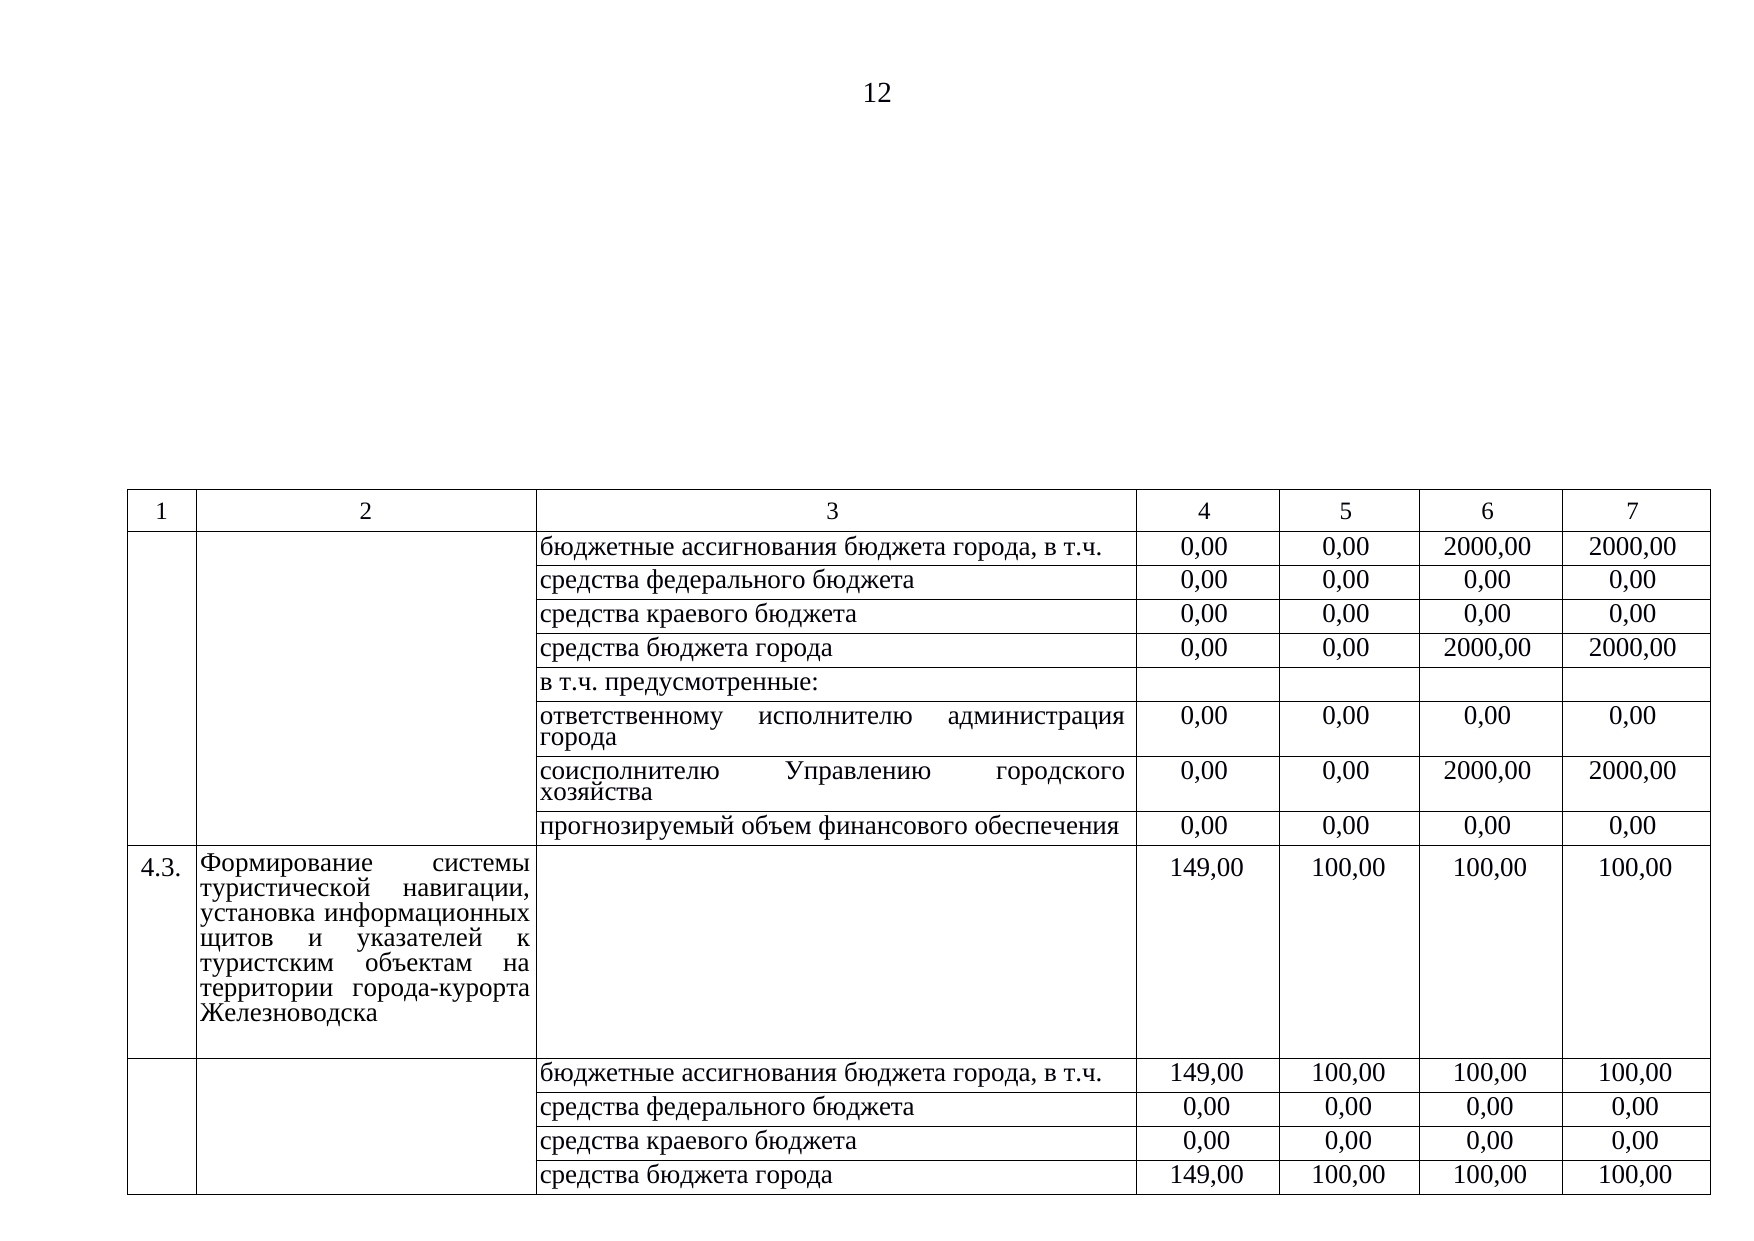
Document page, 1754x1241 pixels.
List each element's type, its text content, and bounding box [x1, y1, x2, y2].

table_cell [128, 1059, 196, 1193]
table_header 4 [1137, 490, 1279, 531]
table_cell 0,00 [1280, 532, 1419, 565]
table_cell 0,00 [1280, 600, 1419, 633]
table_cell 100,00 [1280, 1161, 1419, 1193]
table_header 6 [1420, 490, 1562, 531]
table_cell 100,00 [1563, 1059, 1710, 1092]
table_header 5 [1280, 490, 1419, 531]
table_cell [1563, 668, 1710, 701]
table_cell бюджетные ассигнования бюджета города, в т.ч. [537, 532, 1136, 565]
table_cell [197, 532, 536, 844]
table_cell [537, 846, 1136, 1058]
table_cell 2000,00 [1420, 634, 1562, 667]
table_cell 0,00 [1563, 600, 1710, 633]
table_cell 2000,00 [1563, 532, 1710, 565]
table_cell 149,00 [1137, 1059, 1279, 1092]
table_cell 0,00 [1563, 1093, 1710, 1126]
table_cell средства краевого бюджета [537, 1127, 1136, 1159]
table_cell 0,00 [1420, 566, 1562, 599]
table_cell средства федерального бюджета [537, 1093, 1136, 1126]
table_cell 149,00 [1137, 846, 1279, 1058]
table_cell 0,00 [1137, 1093, 1279, 1126]
table_cell средства краевого бюджета [537, 600, 1136, 633]
table_cell бюджетные ассигнования бюджета города, в т.ч. [537, 1059, 1136, 1092]
table_cell 0,00 [1420, 600, 1562, 633]
table_cell 149,00 [1137, 1161, 1279, 1193]
table_cell 0,00 [1137, 566, 1279, 599]
table_cell 0,00 [1280, 812, 1419, 844]
table_cell 100,00 [1280, 846, 1419, 1058]
table_cell 2000,00 [1563, 634, 1710, 667]
table_cell 0,00 [1137, 812, 1279, 844]
table_cell 0,00 [1563, 702, 1710, 756]
table_cell 0,00 [1563, 566, 1710, 599]
table_cell 100,00 [1420, 1059, 1562, 1092]
table_cell 0,00 [1137, 634, 1279, 667]
table_cell 0,00 [1137, 702, 1279, 756]
table_cell [1420, 668, 1562, 701]
table_cell 0,00 [1280, 757, 1419, 811]
table_cell [197, 1059, 536, 1193]
table_cell 0,00 [1280, 1093, 1419, 1126]
table_cell 0,00 [1137, 600, 1279, 633]
table_cell 100,00 [1280, 1059, 1419, 1092]
table_cell 2000,00 [1420, 532, 1562, 565]
table_cell 0,00 [1280, 566, 1419, 599]
table_cell [1280, 668, 1419, 701]
table_cell 0,00 [1420, 812, 1562, 844]
table_cell 4.3. [128, 846, 196, 1058]
table_header 7 [1563, 490, 1710, 531]
table_cell 0,00 [1137, 532, 1279, 565]
table_header 2 [197, 490, 536, 531]
table_cell 100,00 [1420, 846, 1562, 1058]
table_header 1 [128, 490, 196, 531]
table_cell 0,00 [1420, 702, 1562, 756]
table_cell 100,00 [1563, 1161, 1710, 1193]
table_cell Формирование системы туристической навигации, установка информационных щитов и указателей к туристским объектам на территории города-курорта Железноводска [197, 846, 536, 1058]
table_cell 2000,00 [1563, 757, 1710, 811]
table_cell средства бюджета города [537, 1161, 1136, 1193]
table_cell 100,00 [1420, 1161, 1562, 1193]
table_cell средства бюджета города [537, 634, 1136, 667]
table_cell 0,00 [1420, 1093, 1562, 1126]
table_cell 0,00 [1280, 1127, 1419, 1159]
table_cell ответственному исполнителю администрация города [537, 702, 1136, 756]
table_cell 2000,00 [1420, 757, 1562, 811]
table_cell [128, 532, 196, 844]
table_cell 0,00 [1137, 1127, 1279, 1159]
table_cell 0,00 [1563, 812, 1710, 844]
table_cell 0,00 [1280, 634, 1419, 667]
table_header 3 [537, 490, 1136, 531]
table_cell в т.ч. предусмотренные: [537, 668, 1136, 701]
table_cell 0,00 [1280, 702, 1419, 756]
table_cell соисполнителю Управлению городского хозяйства [537, 757, 1136, 811]
table_cell прогнозируемый объем финансового обеспечения [537, 812, 1136, 844]
table_cell 0,00 [1137, 757, 1279, 811]
table_cell [1137, 668, 1279, 701]
table_cell 100,00 [1563, 846, 1710, 1058]
table_cell средства федерального бюджета [537, 566, 1136, 599]
table_cell 0,00 [1420, 1127, 1562, 1159]
table_cell 0,00 [1563, 1127, 1710, 1159]
